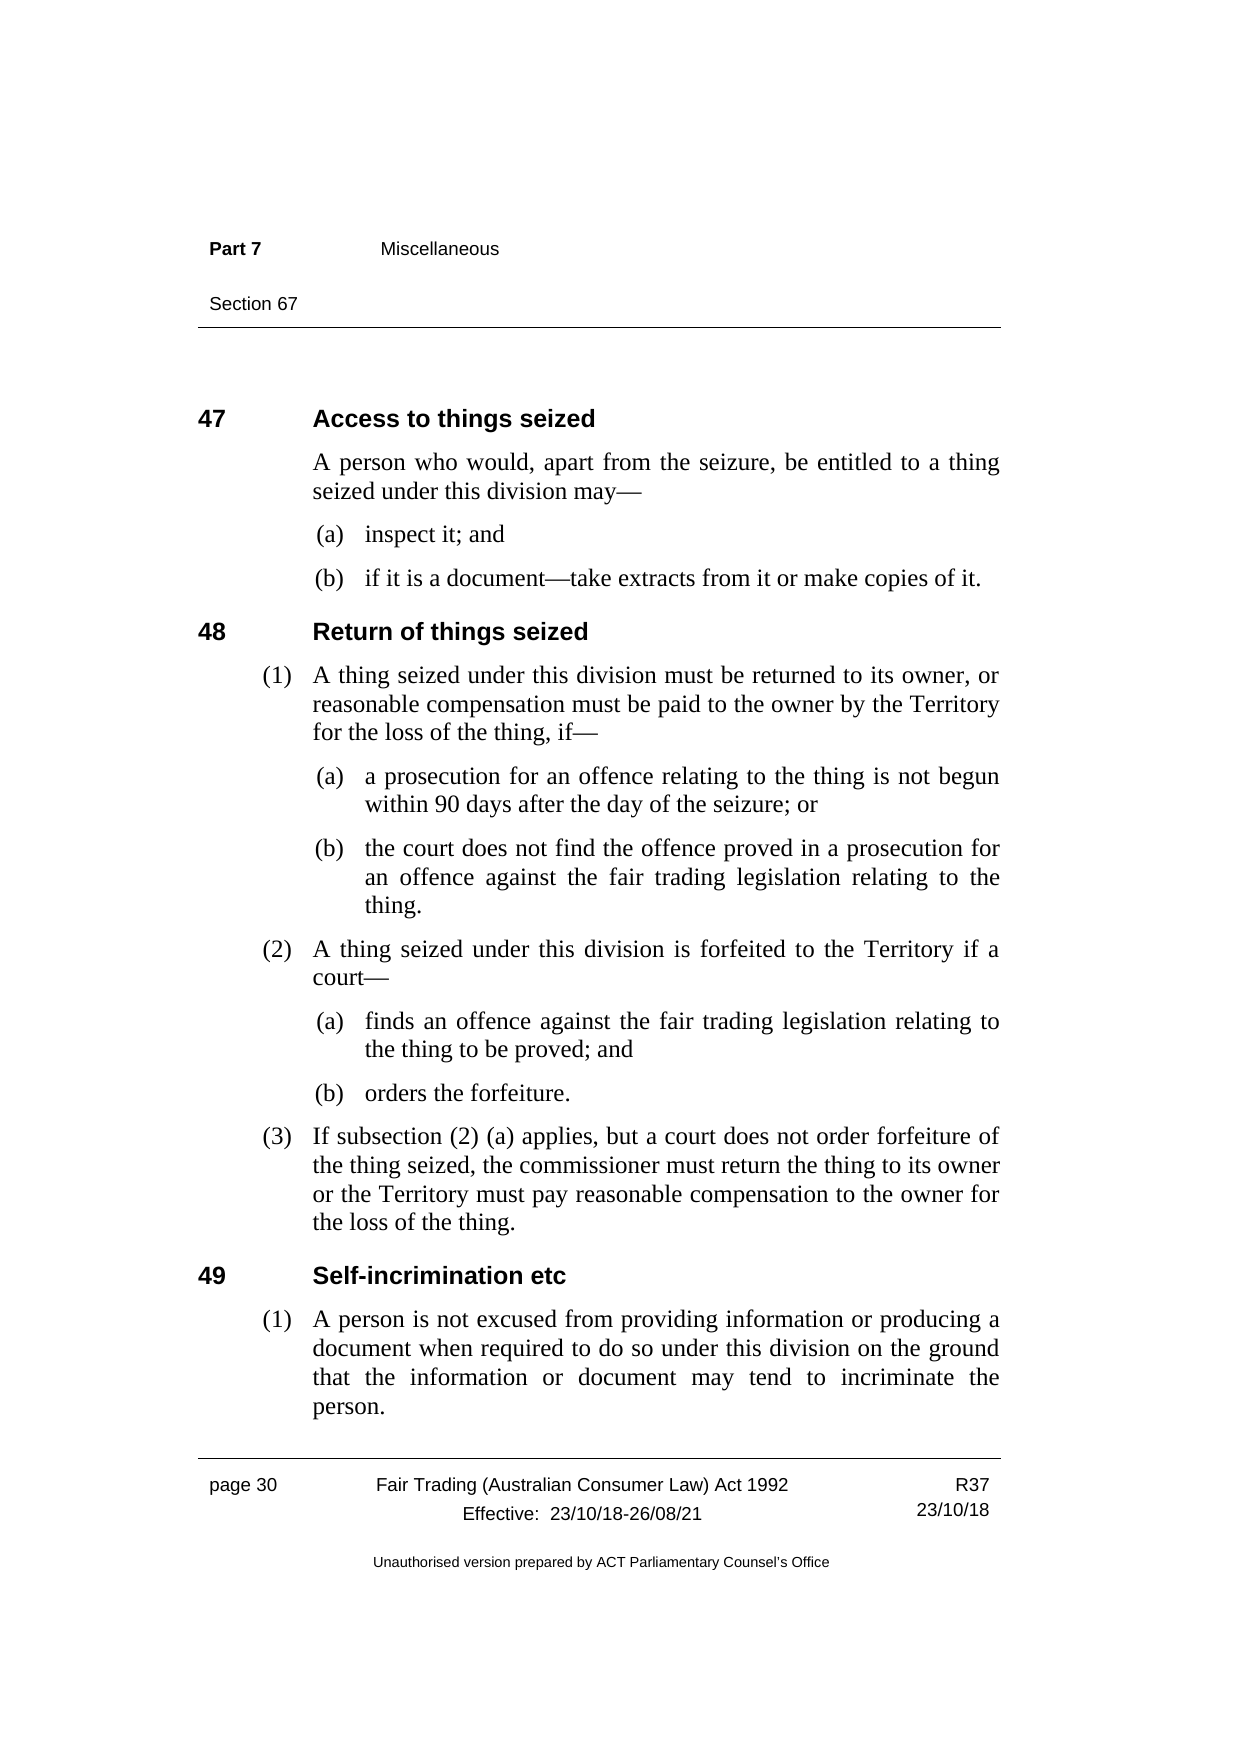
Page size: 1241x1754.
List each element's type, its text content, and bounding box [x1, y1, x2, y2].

text (a) finds an offence against the fair trading legislation relating to the thing to be proved; and [198, 1006, 1001, 1063]
text (a) inspect it; and [198, 519, 1001, 548]
text (1) A person is not excused from providing information or producing a document when required to do so under this division on the ground that the information or document may tend to incriminate the person. [198, 1304, 1001, 1419]
text (3) If subsection (2) (a) applies, but a court does not order forfeiture of the thing seized, the commissioner must return the thing to its owner or the Territory must pay reasonable compensation to the owner for the loss of the thing. [198, 1121, 1001, 1236]
text (a) a prosecution for an offence relating to the thing is not begun within 90 days after the day of the seizure; or [198, 761, 1001, 818]
text A person who would, apart from the seizure, be entitled to a thing seized under this division may— [312, 447, 1001, 505]
text 49 Self-incrimination etc [198, 1261, 1001, 1290]
text (1) A thing seized under this division must be returned to its owner, or reasonable compensation must be paid to the owner by the Territory for the loss of the thing, if— [198, 660, 1001, 746]
text (b) if it is a document—take extracts from it or make copies of it. [198, 563, 1001, 592]
text (2) A thing seized under this division is forfeited to the Territory if a court— [198, 934, 1001, 991]
text (b) the court does not find the offence proved in a prosecution for an offence against the fair trading legislation relating to the thing. [198, 833, 1001, 919]
text 48 Return of things seized [198, 617, 1001, 645]
text 47 Access to things seized [198, 404, 1001, 433]
text (b) orders the forfeiture. [198, 1078, 1001, 1107]
